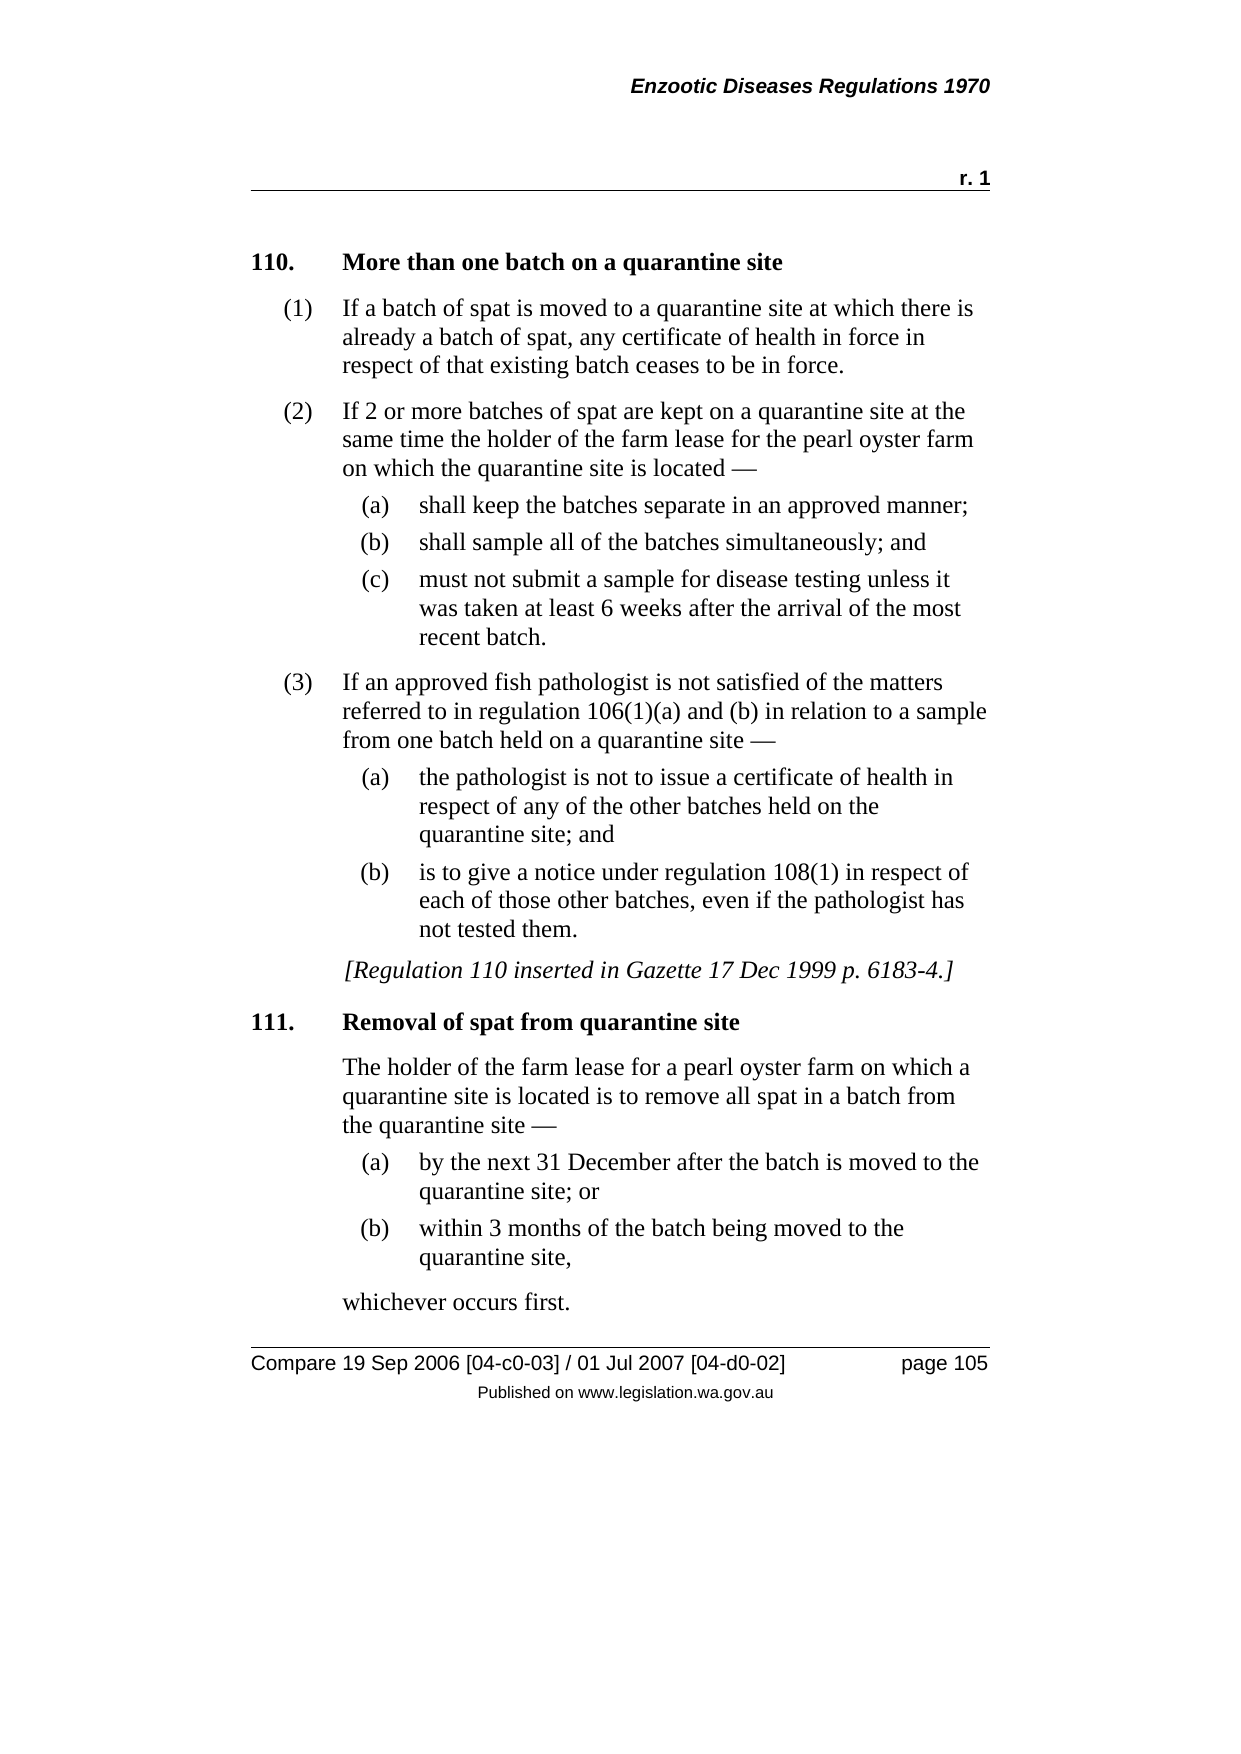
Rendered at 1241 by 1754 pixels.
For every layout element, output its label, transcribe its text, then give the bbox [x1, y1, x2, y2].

text (a) the pathologist is not to issue a certificate of health in respect of any of the other batches held on the quarantine site; and [251, 762, 990, 848]
text The holder of the farm lease for a pearl oyster farm on which a quarantine site is located is to remove all spat in a batch from the quarantine site — [251, 1052, 990, 1139]
text (3) If an approved fish pathologist is not satisfied of the matters referred to in regulation 106(1)(a) and (b) in relation to a sample from one batch held on a quarantine site — [251, 667, 990, 754]
text (2) If 2 or more batches of spat are kept on a quarantine site at the same time the holder of the farm lease for the pearl oyster farm on which the quarantine site is located — [251, 396, 990, 482]
text (a) shall keep the batches separate in an approved manner; [251, 490, 990, 519]
subtitle 111. Removal of spat from quarantine site [251, 1007, 990, 1036]
text (b) shall sample all of the batches simultaneously; and [251, 527, 990, 556]
text (b) is to give a notice under regulation 108(1) in respect of each of those other batches, even if the pathologist has not tested them. [251, 857, 990, 943]
text (a) by the next 31 December after the batch is moved to the quarantine site; or [251, 1147, 990, 1204]
subtitle 110. More than one batch on a quarantine site [251, 247, 990, 276]
text (c) must not submit a sample for disease testing unless it was taken at least 6 weeks after the arrival of the most recent batch. [251, 564, 990, 651]
text (1) If a batch of spat is moved to a quarantine site at which there is already a batch of spat, any certificate of health in force in respect of that existing batch ceases to be in force. [251, 293, 990, 379]
text (b) within 3 months of the batch being moved to the quarantine site, [251, 1213, 990, 1270]
text whichever occurs first. [251, 1287, 990, 1316]
text [Regulation 110 inserted in Gazette 17 Dec 1999 p. 6183-4.] [251, 955, 990, 984]
